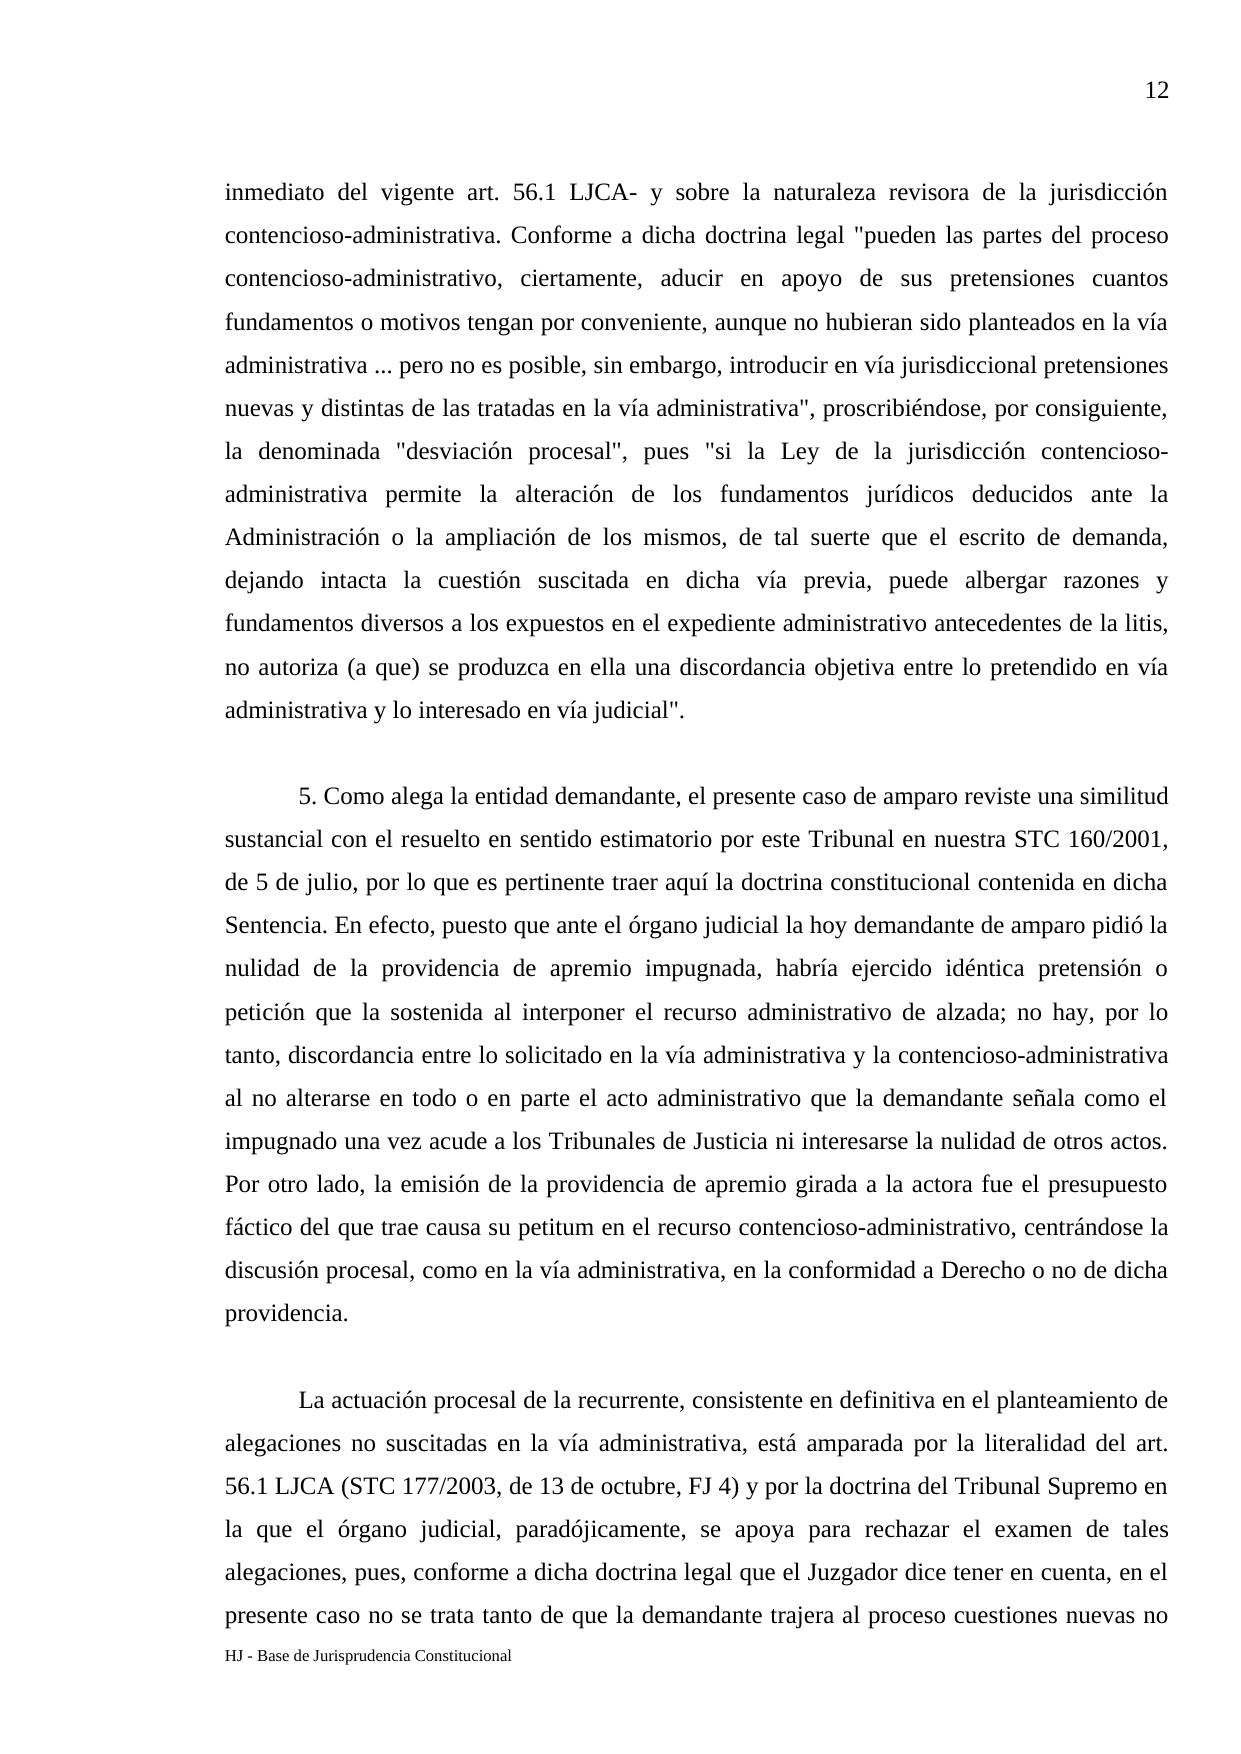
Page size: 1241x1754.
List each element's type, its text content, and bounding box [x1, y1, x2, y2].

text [224, 1385, 1169, 1629]
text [224, 177, 1169, 723]
text 5. Como alega la entidad demandante, el presente caso de amparo reviste una similitud sustancial con el resuelto en sentido estimatorio por este Tribunal en nuestra STC 160/2001, de 5 de julio, por lo que es pertinente traer aquí la doctrina constitucional contenida en dicha Sentencia. En efecto, puesto que ante el órgano judicial la hoy demandante de amparo pidió la nulidad de la providencia de apremio impugnada, habría ejercido idéntica pretensión o petición que la sostenida al interponer el recurso administrativo de alzada; no hay, por lo tanto, discordancia entre lo solicitado en la vía administrativa y la contencioso-administrativa al no alterarse en todo o en parte el acto administrativo que la demandante señala como el impugnado una vez acude a los Tribunales de Justicia ni interesarse la nulidad de otros actos. Por otro lado, la emisión de la providencia de apremio girada a la actora fue el presupuesto fáctico del que trae causa su petitum en el recurso contencioso-administrativo, centrándose la discusión procesal, como en la vía administrativa, en la conformidad a Derecho o no de dicha providencia. [224, 781, 1169, 1327]
